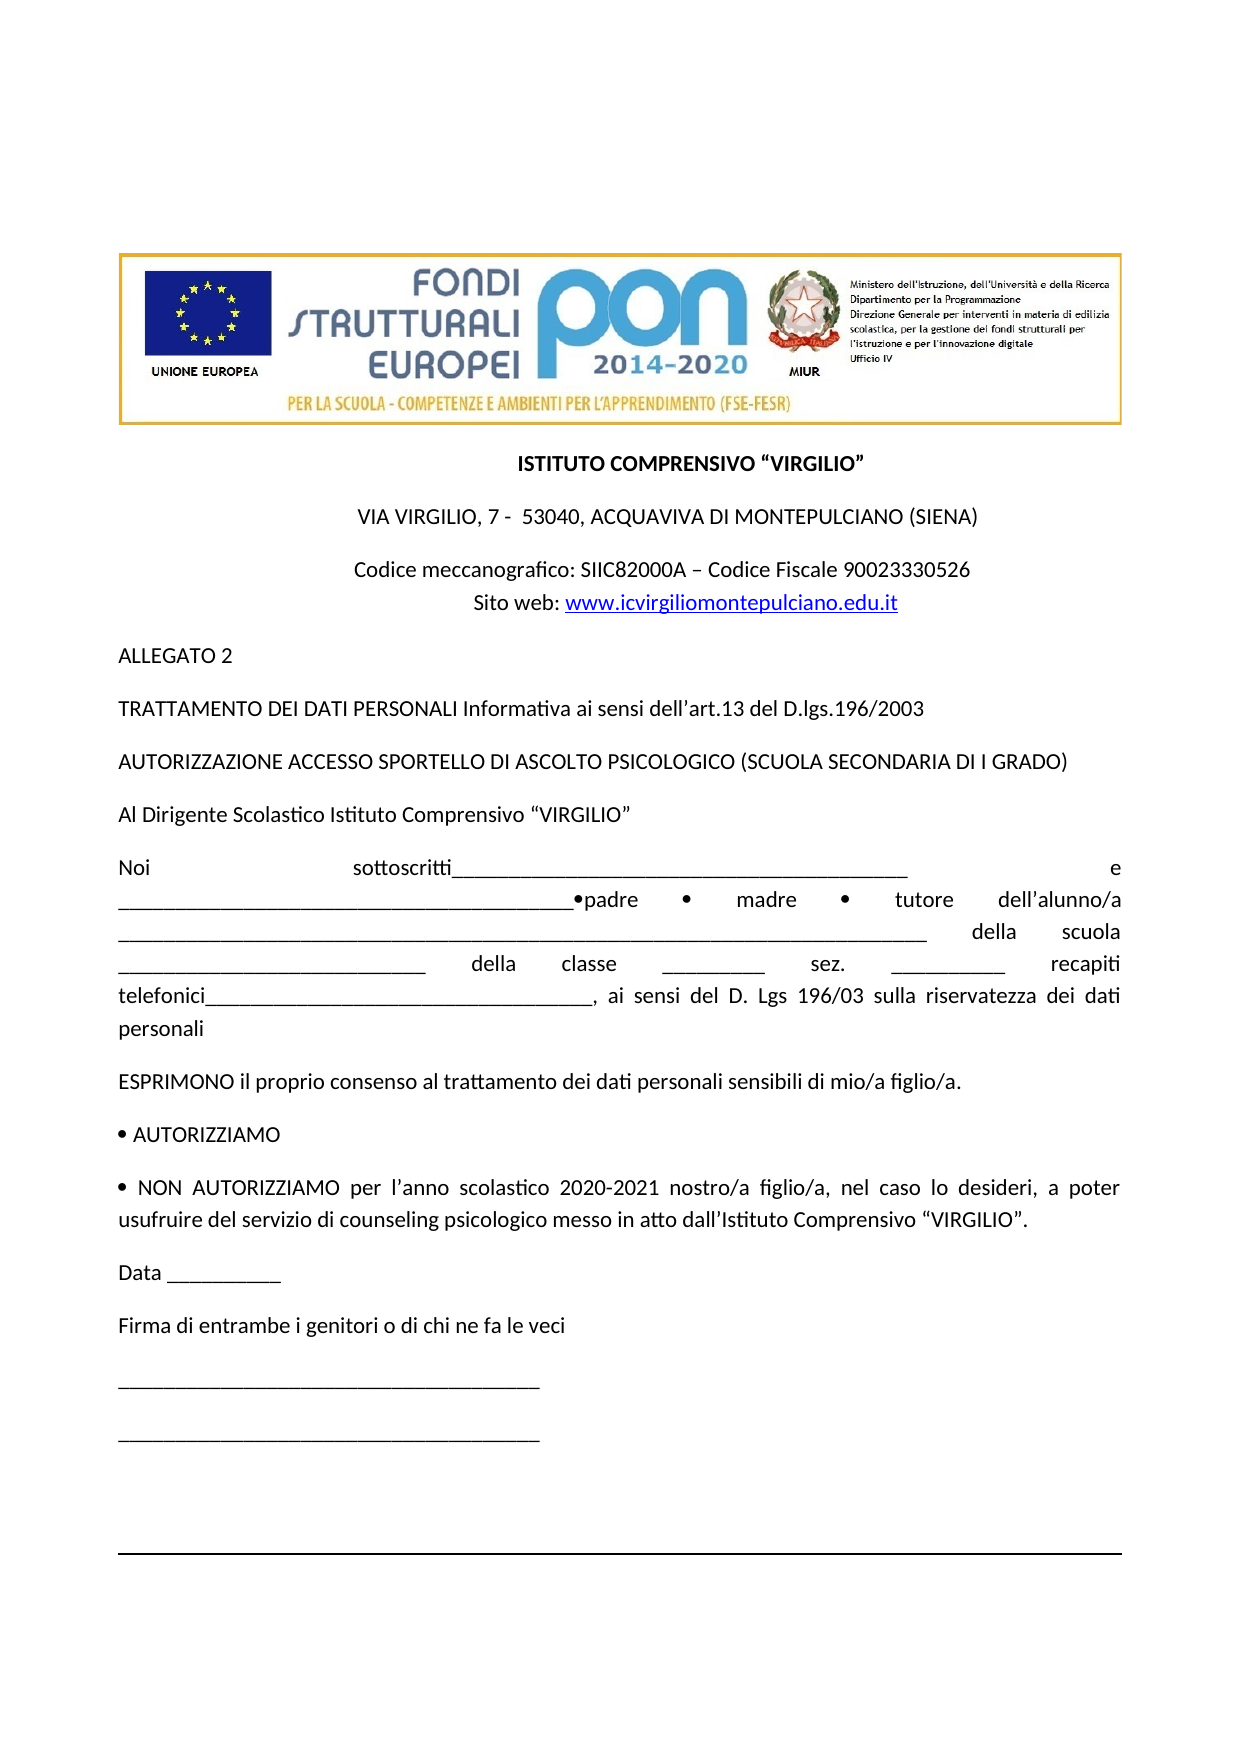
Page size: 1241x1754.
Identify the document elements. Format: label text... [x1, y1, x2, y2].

text AUTORIZZIAMO [118, 1120, 1122, 1148]
text Codice meccanografico: SIIC82000A – Codice Fiscale 90023330526 Sito web: www.icvirgiliomontepulciano.edu.it [249, 556, 1122, 616]
text Firma di entrambe i genitori o di chi ne fa le veci [118, 1311, 1122, 1339]
text Al Dirigente Scolastico Istituto Comprensivo “VIRGILIO” [118, 800, 1122, 828]
text VIA VIRGILIO, 7 - 53040, ACQUAVIVA DI MONTEPULCIANO (SIENA) [212, 502, 1122, 531]
text Data __________ [118, 1258, 1122, 1286]
picture [118, 253, 1122, 425]
text _____________________________________ [118, 1417, 1122, 1445]
text AUTORIZZAZIONE ACCESSO SPORTELLO DI ASCOLTO PSICOLOGICO (SCUOLA SECONDARIA DI I GRADO) [118, 747, 1122, 775]
text ISTITUTO COMPRENSIVO “VIRGILIO” [214, 449, 1168, 477]
text TRATTAMENTO DEI DATI PERSONALI Informativa ai sensi dell’art.13 del D.lgs.196/2003 [118, 694, 1122, 722]
text ALLEGATO 2 [118, 641, 1122, 669]
text Noi sottoscritti________________________________________ e ________________________________________padre madre tutore dell’alunno/a _______________________________________________________________________ della scuola ___________________________ della classe _________ sez. __________ recapiti telefonici__________________________________, ai sensi del D. Lgs 196/03 sulla riservatezza dei dati personali [118, 853, 1122, 1042]
text _____________________________________ [118, 1364, 1122, 1392]
text NON AUTORIZZIAMO per l’anno scolastico 2020-2021 nostro/a figlio/a, nel caso lo desideri, a poter usufruire del servizio di counseling psicologico messo in atto dall’Istituto Comprensivo “VIRGILIO”. [118, 1173, 1122, 1233]
text ESPRIMONO il proprio consenso al trattamento dei dati personali sensibili di mio/a figlio/a. [118, 1067, 1122, 1095]
